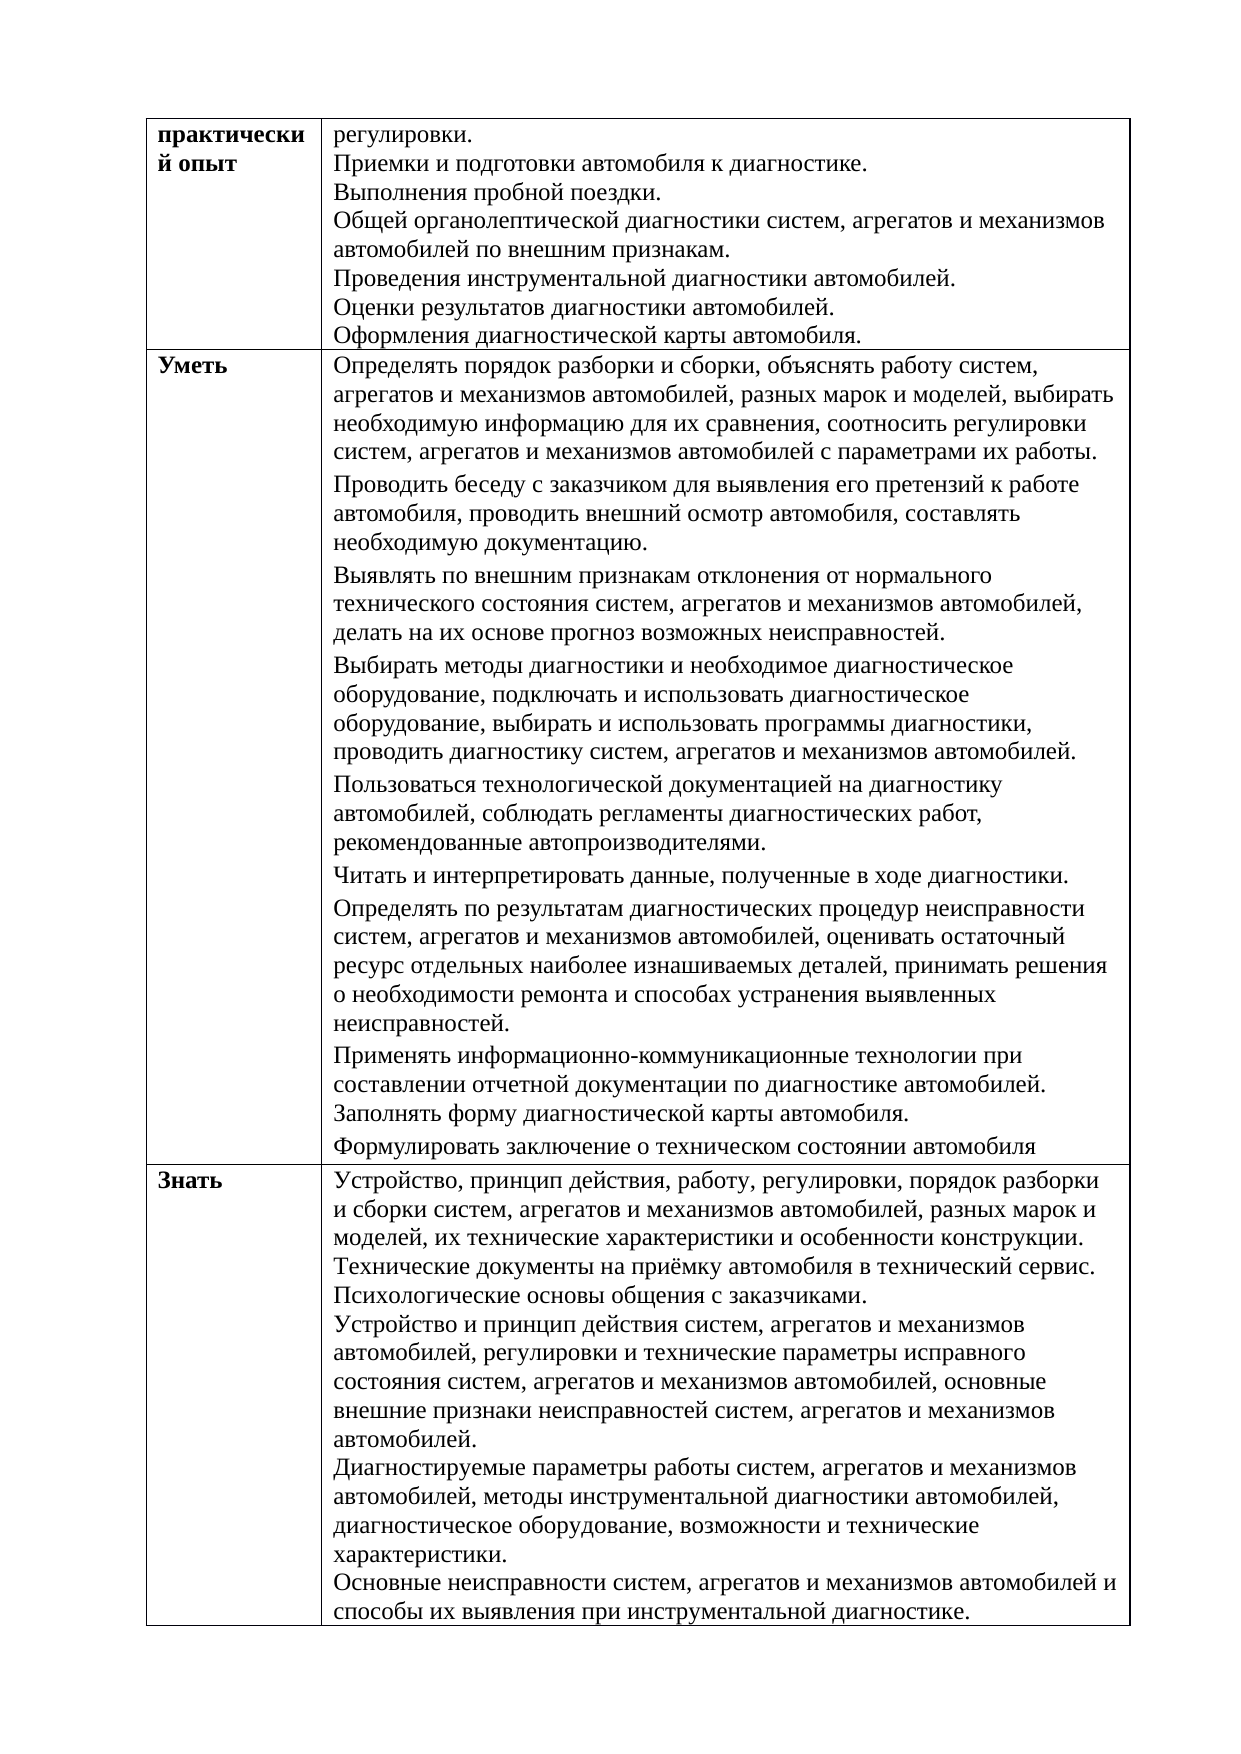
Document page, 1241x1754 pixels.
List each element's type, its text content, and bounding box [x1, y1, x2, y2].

table_cell Уметь [147, 350, 321, 1164]
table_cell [322, 1165, 1129, 1625]
table_cell Определять порядок разборки и сборки, объяснять работу систем, агрегатов и механизмов автомобилей, разных марок и моделей, выбирать необходимую информацию для их сравнения, соотносить регулировки систем, агрегатов и механизмов автомобилей с параметрами их работы. Проводить беседу с заказчиком для выявления его претензий к работе автомобиля, проводить внешний осмотр автомобиля, составлять необходимую документацию. Выявлять по внешним признакам отклонения от нормального технического состояния систем, агрегатов и механизмов автомобилей, делать на их основе прогноз возможных неисправностей. Выбирать методы диагностики и необходимое диагностическое оборудование, подключать и использовать диагностическое оборудование, выбирать и использовать программы диагностики, проводить диагностику систем, агрегатов и механизмов автомобилей. Пользоваться технологической документацией на диагностику автомобилей, соблюдать регламенты диагностических работ, рекомендованные автопроизводителями. Читать и интерпретировать данные, полученные в ходе диагностики. Определять по результатам диагностических процедур неисправности систем, агрегатов и механизмов автомобилей, оценивать остаточный ресурс отдельных наиболее изнашиваемых деталей, принимать решения о необходимости ремонта и способах устранения выявленных неисправностей. Применять информационно-коммуникационные технологии при составлении отчетной документации по диагностике автомобилей. Заполнять форму диагностической карты автомобиля. Формулировать заключение о техническом состоянии автомобиля [322, 350, 1129, 1164]
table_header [322, 119, 1129, 349]
table_cell Знать [147, 1165, 321, 1625]
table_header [147, 119, 321, 349]
